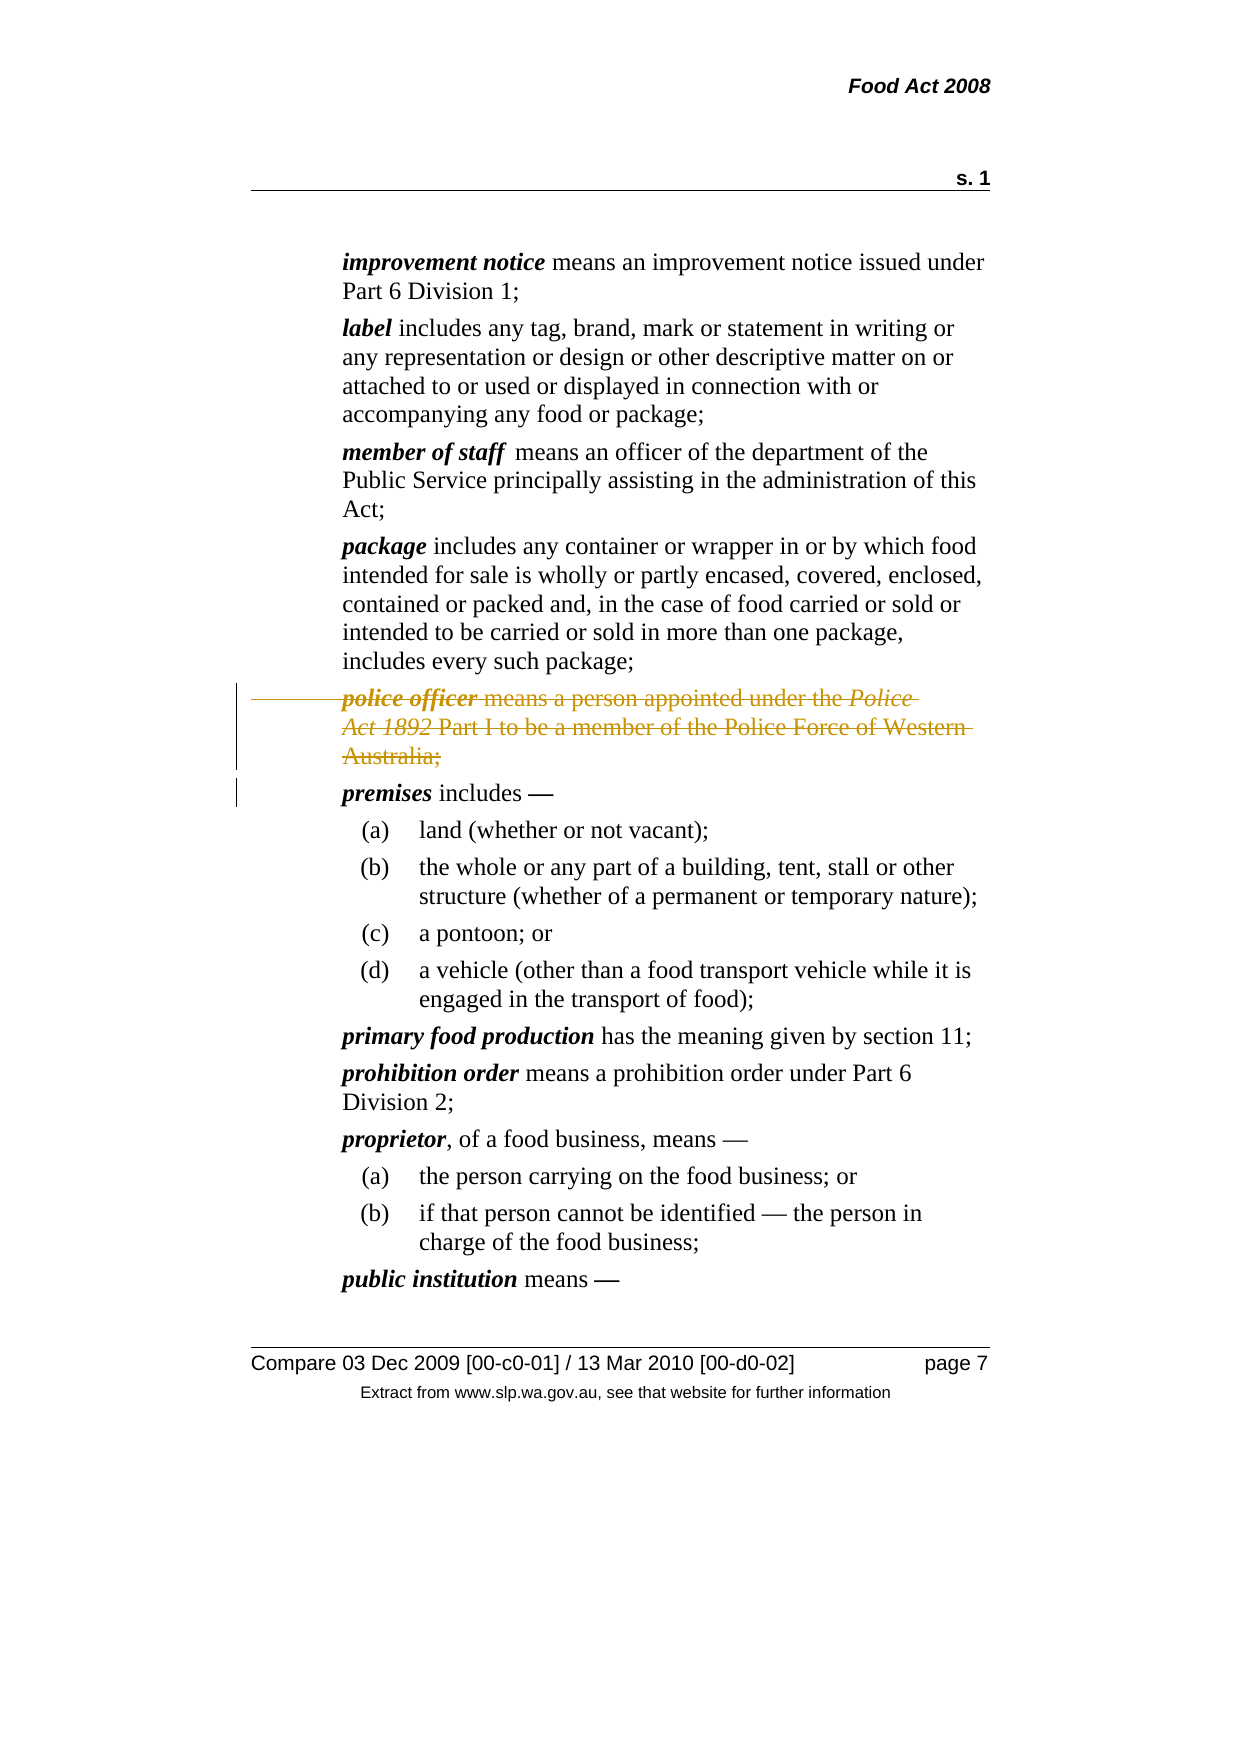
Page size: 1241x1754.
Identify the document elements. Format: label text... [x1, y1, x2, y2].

text (c) a pontoon; or [251, 918, 990, 947]
text (a) the person carrying on the food business; or [251, 1161, 990, 1189]
text label includes any tag, brand, mark or statement in writing or any representation or design or other descriptive matter on or attached to or used or displayed in connection with or accompanying any food or package; [251, 313, 990, 428]
text improvement notice means an improvement notice issued under Part 6 Division 1; [251, 247, 990, 305]
text (b) the whole or any part of a building, tent, stall or other structure (whether of a permanent or temporary nature); [251, 852, 990, 909]
text member of staff means an officer of the department of the Public Service principally assisting in the administration of this Act; [251, 437, 990, 523]
text prohibition order means a prohibition order under Part 6 Division 2; [251, 1058, 990, 1115]
text (d) a vehicle (other than a food transport vehicle while it is engaged in the transport of food); [251, 955, 990, 1012]
text public institution means — [251, 1264, 990, 1292]
text (a) land (whether or not vacant); [251, 815, 990, 844]
text primary food production has the meaning given by section 11; [251, 1021, 990, 1049]
text proprietor, of a food business, means — [251, 1124, 990, 1152]
text premises includes — [251, 778, 990, 807]
text package includes any container or wrapper in or by which food intended for sale is wholly or partly encased, covered, enclosed, contained or packed and, in the case of food carried or sold or intended to be carried or sold in more than one package, includes every such package; [251, 531, 990, 675]
text (b) if that person cannot be identified — the person in charge of the food business; [251, 1198, 990, 1255]
